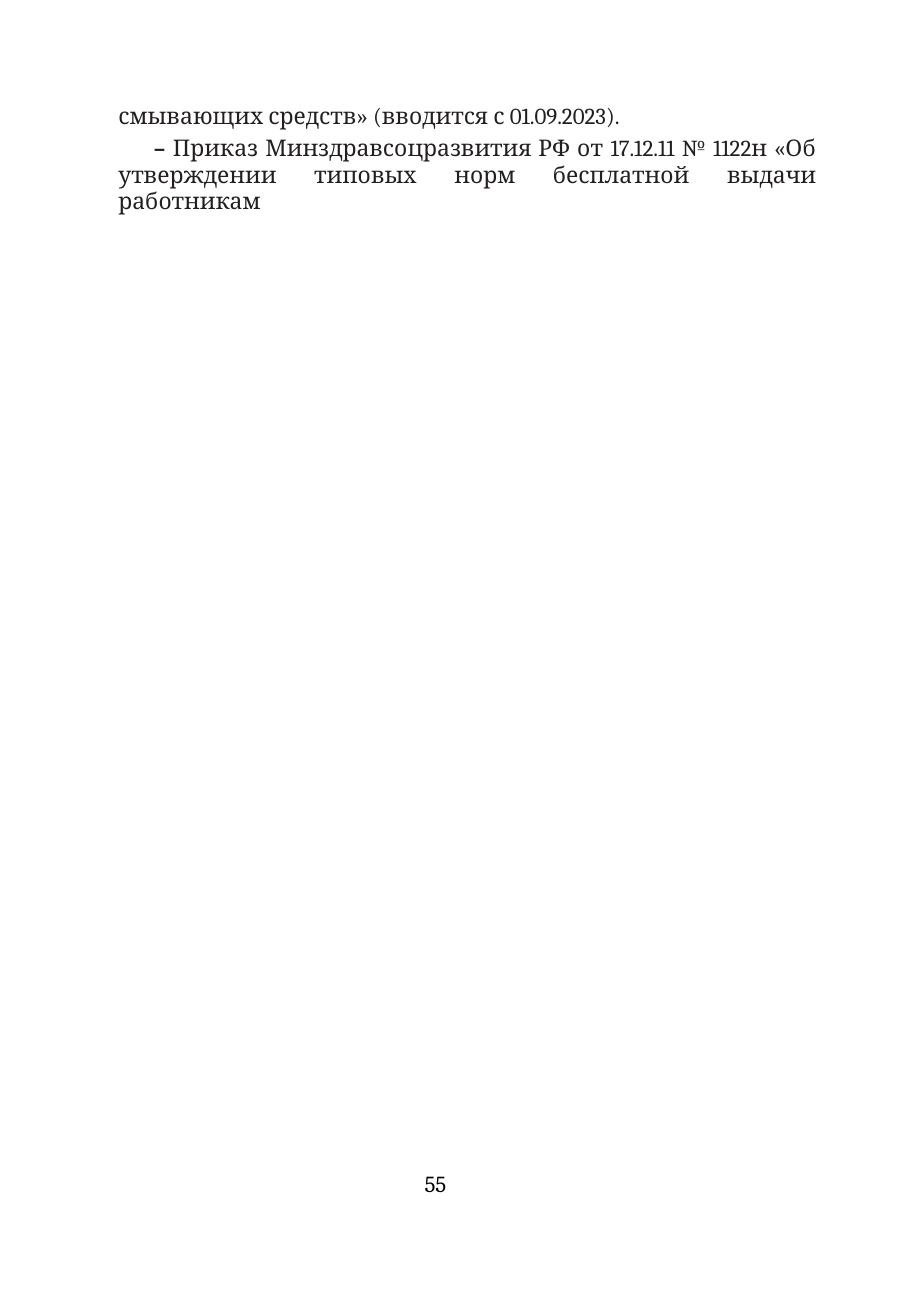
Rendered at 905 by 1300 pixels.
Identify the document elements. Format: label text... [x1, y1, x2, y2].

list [118, 104, 816, 131]
list Приказ Минздравсоцразвития РФ от 17.12.11 № 1122н «Об утверждении типовых норм бесплатной выдачи работникам [118, 136, 816, 215]
